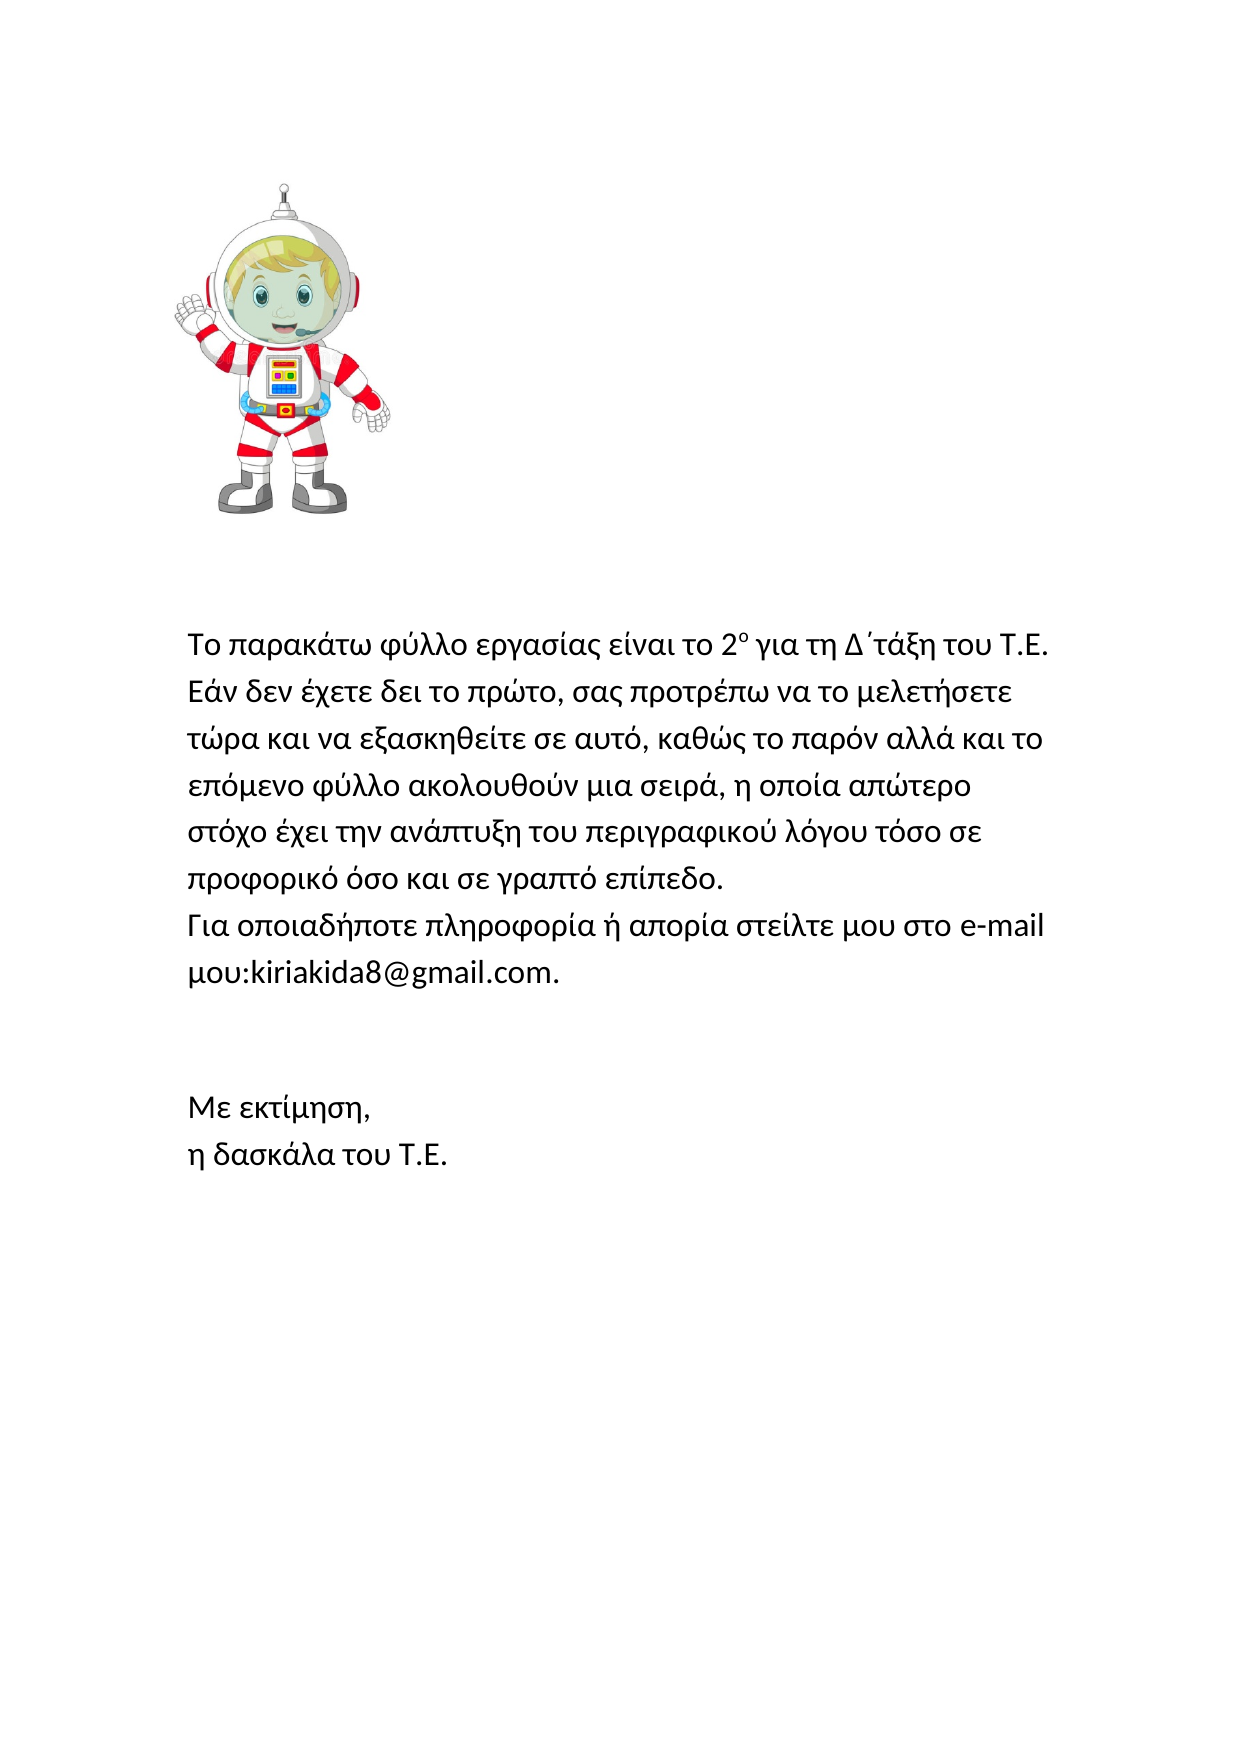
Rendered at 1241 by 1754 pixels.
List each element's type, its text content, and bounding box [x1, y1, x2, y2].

text Με εκτίμηση, η δασκάλα του Τ.Ε. [187, 1086, 1053, 1173]
text Το παρακάτω φύλλο εργασίας είναι το 2ο για τη Δ΄τάξη του Τ.Ε. Εάν δεν έχετε δει το πρώτο, σας προτρέπω να το μελετήσετε τώρα και να εξασκηθείτε σε αυτό, καθώς το παρόν αλλά και το επόμενο φύλλο ακολουθούν μια σειρά, η οποία απώτερο στόχο έχει την ανάπτυξη του περιγραφικού λόγου τόσο σε προφορικό όσο και σε γραπτό επίπεδο. Για οποιαδήποτε πληροφορία ή απορία στείλτε μου στο e-mail μου:kiriakida8@gmail.com. [187, 623, 1053, 991]
picture [103, 173, 458, 529]
